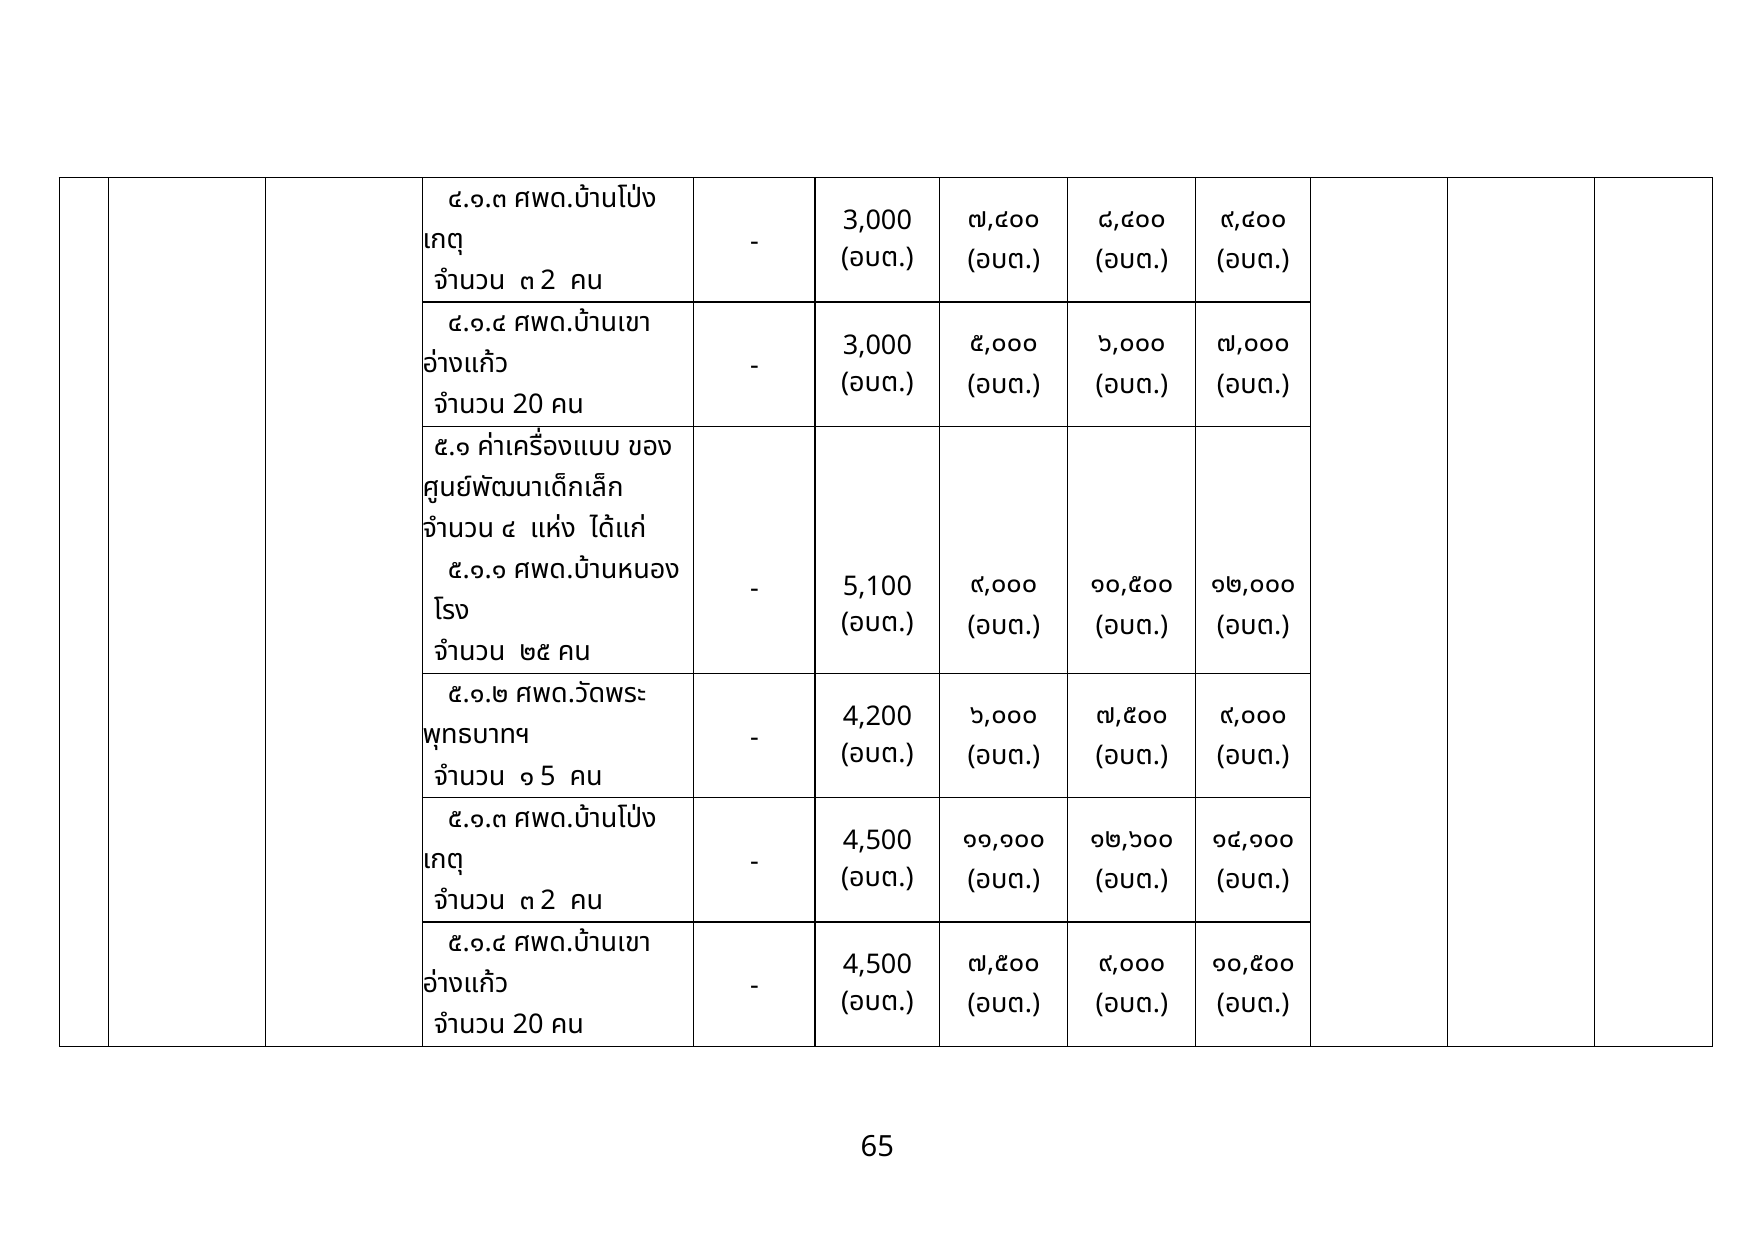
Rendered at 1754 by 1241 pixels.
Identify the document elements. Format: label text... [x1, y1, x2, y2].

table_cell ๖,๐๐๐ (อบต.) [940, 674, 1067, 797]
table_cell ๑๐,๕๐๐ (อบต.) [1068, 427, 1195, 673]
table_cell 3,000 (อบต.) [816, 303, 939, 426]
table_cell ๑๒,๖๐๐ (อบต.) [1068, 798, 1195, 921]
table_cell - [694, 674, 814, 797]
table_cell 4,500 (อบต.) [816, 798, 939, 921]
table_cell ๙,๔๐๐ (อบต.) [1196, 178, 1310, 301]
table_cell ๗,๕๐๐ (อบต.) [1068, 674, 1195, 797]
table_cell - [694, 798, 814, 921]
table_cell ๑๑,๑๐๐ (อบต.) [940, 798, 1067, 921]
table_cell ๑๔,๑๐๐ (อบต.) [1196, 798, 1310, 921]
table_cell ๗,๐๐๐ (อบต.) [1196, 303, 1310, 426]
table_cell ๙,๐๐๐ (อบต.) [1196, 674, 1310, 797]
table_cell - [694, 427, 814, 673]
table_cell ๑๒,๐๐๐ (อบต.) [1196, 427, 1310, 673]
table_cell ๔.๑.๓ ศพด.บ้านโป่งเกตุ จำนวน ๓2 คน [423, 178, 693, 301]
table_cell 4,500 (อบต.) [816, 923, 939, 1046]
table_cell 5,100 (อบต.) [816, 427, 939, 673]
table_cell ๕.๑.๓ ศพด.บ้านโป่งเกตุ จำนวน ๓2 คน [423, 798, 693, 921]
table_cell ๙,๐๐๐ (อบต.) [940, 427, 1067, 673]
table_cell ๔.๑.๔ ศพด.บ้านเขาอ่างแก้ว จำนวน 20 คน [423, 303, 693, 426]
table_cell ๕.๑.๒ ศพด.วัดพระพุทธบาทฯ จำนวน ๑5 คน [423, 674, 693, 797]
table_cell ๕.๑ ค่าเครื่องแบบ ของ ศูนย์พัฒนาเด็กเล็ก จำนวน ๔ แห่ง ได้แก่ ๕.๑.๑ ศพด.บ้านหนองโรง จำนวน ๒๕ คน [423, 427, 693, 673]
table_cell ๘,๔๐๐ (อบต.) [1068, 178, 1195, 301]
table_cell - [694, 923, 814, 1046]
table_cell ๑๐,๕๐๐ (อบต.) [1196, 923, 1310, 1046]
table_cell 3,000 (อบต.) [816, 178, 939, 301]
table_cell - [694, 303, 814, 426]
table_cell ๖,๐๐๐ (อบต.) [1068, 303, 1195, 426]
table_cell ๕.๑.๔ ศพด.บ้านเขาอ่างแก้ว จำนวน 20 คน [423, 923, 693, 1046]
table_cell 4,200 (อบต.) [816, 674, 939, 797]
table_cell ๗,๕๐๐ (อบต.) [940, 923, 1067, 1046]
table_cell ๙,๐๐๐ (อบต.) [1068, 923, 1195, 1046]
table_cell ๗,๔๐๐ (อบต.) [940, 178, 1067, 301]
table_cell ๕,๐๐๐ (อบต.) [940, 303, 1067, 426]
table_cell - [694, 178, 814, 301]
